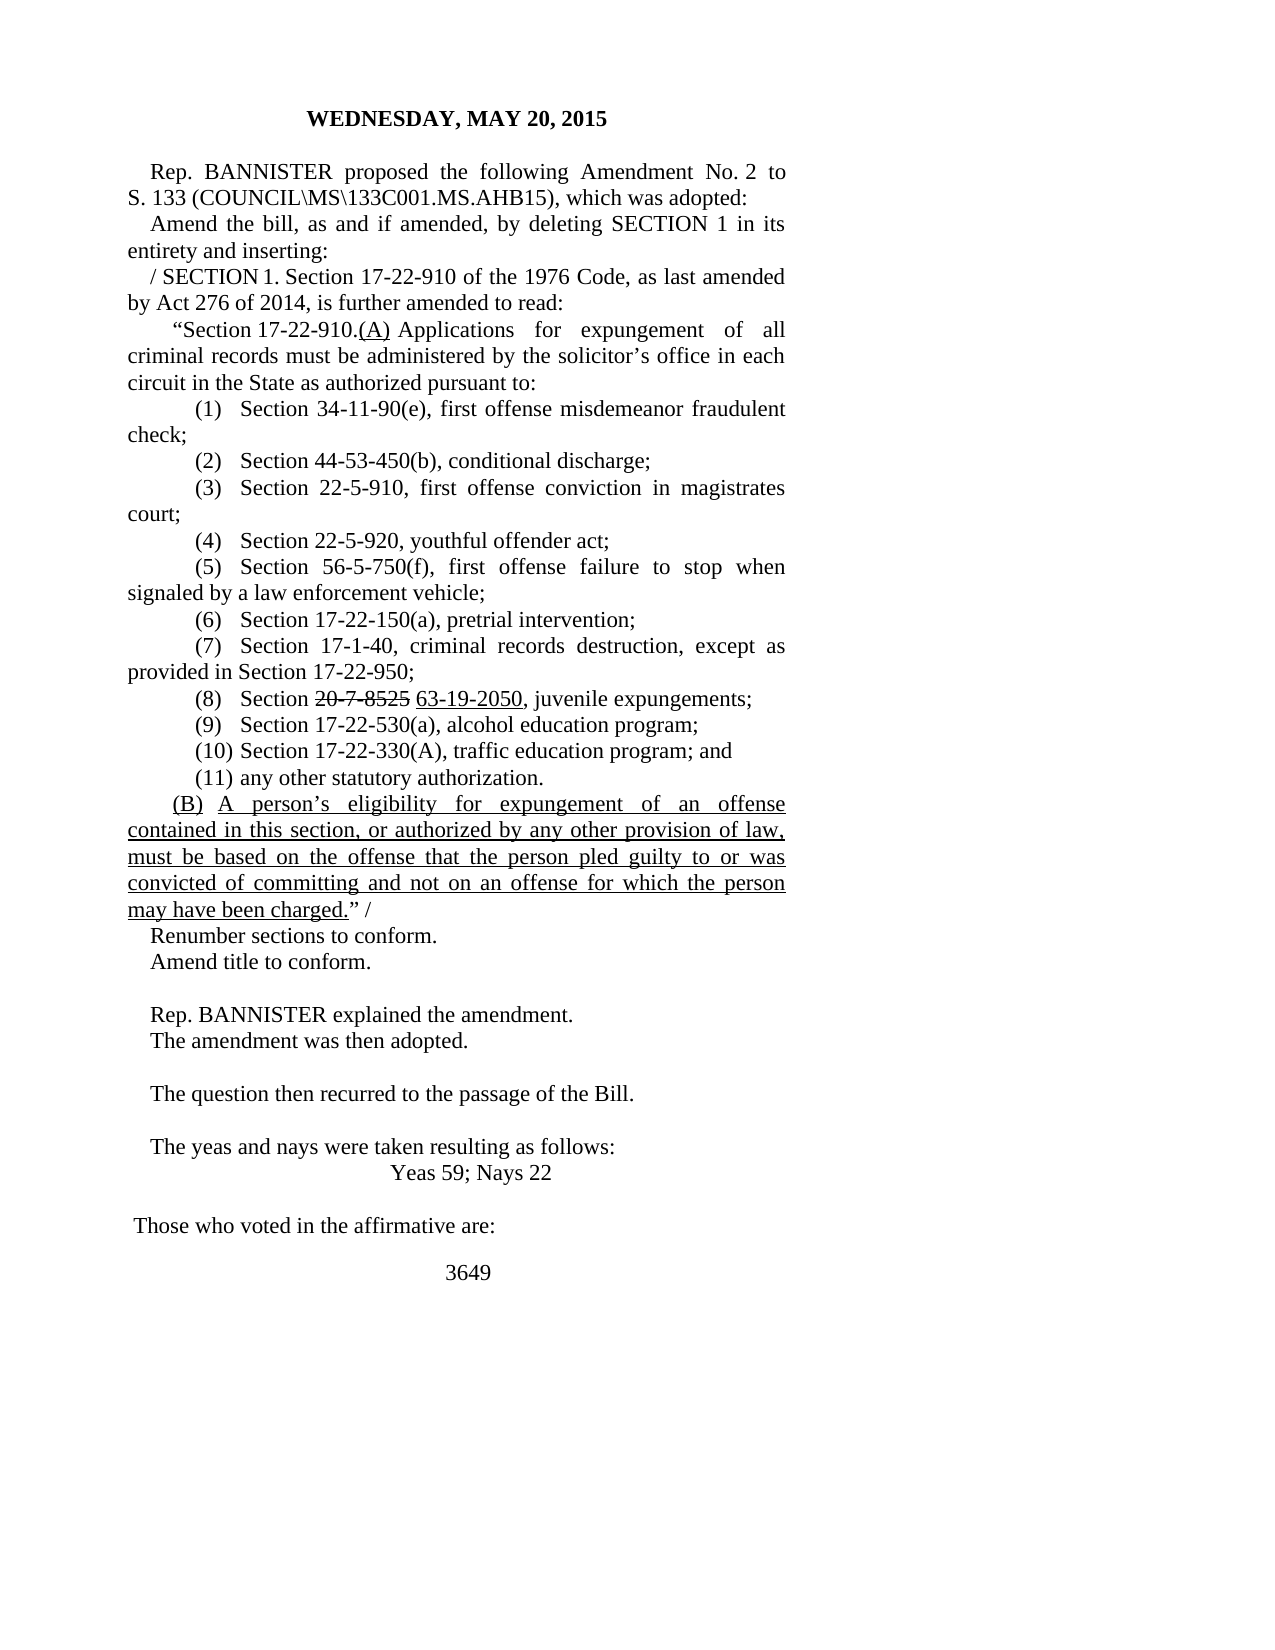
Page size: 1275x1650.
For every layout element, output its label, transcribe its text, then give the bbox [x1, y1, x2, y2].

text (3) Section 22-5-910, first offense conviction in magistrates court; [127, 474, 786, 527]
text (5) Section 56-5-750(f), first offense failure to stop when signaled by a law enforcement vehicle; [127, 553, 786, 606]
text The question then recurred to the passage of the Bill. [127, 1080, 786, 1106]
text Yeas 59; Nays 22 [127, 1159, 786, 1186]
text Amend the bill, as and if amended, by deleting SECTION 1 in its entirety and inserting: [127, 210, 786, 263]
text (7) Section 17-1-40, criminal records destruction, except as provided in Section 17-22-950; [127, 632, 786, 685]
text The yeas and nays were taken resulting as follows: [127, 1133, 786, 1159]
text / SECTION 1. Section 17-22-910 of the 1976 Code, as last amended by Act 276 of 2014, is further amended to read: [127, 263, 786, 316]
text Amend title to conform. [127, 948, 786, 975]
text (10) Section 17-22-330(A), traffic education program; and [127, 737, 786, 764]
text (9) Section 17-22-530(a), alcohol education program; [127, 711, 786, 737]
text “Section 17-22-910.(A) Applications for expungement of all criminal records must be administered by the solicitor’s office in each circuit in the State as authorized pursuant to: [127, 316, 786, 395]
text Rep. BANNISTER proposed the following Amendment No. 2 to S. 133 (COUNCIL\MS\133C001.MS.AHB15), which was adopted: [127, 158, 786, 210]
text (6) Section 17-22-150(a), pretrial intervention; [127, 606, 786, 632]
text (B) A person’s eligibility for expungement of an offense contained in this section, or authorized by any other provision of law, must be based on the offense that the person pled guilty to or was convicted of committing and not on an offense for which the person may have been charged.” / [127, 790, 786, 866]
text Those who voted in the affirmative are: [127, 1212, 786, 1238]
text (B) A person’s eligibility for expungement of an offense contained in this section, or authorized by any other provision of law, must be based on the offense that the person pled guilty to or was convicted of committing and not on an offense for which the person may have been charged.” / [127, 893, 786, 922]
text (11) any other statutory authorization. [127, 764, 786, 790]
text The amendment was then adopted. [127, 1027, 786, 1054]
text Rep. BANNISTER explained the amendment. [127, 1001, 786, 1027]
text (2) Section 44-53-450(b), conditional discharge; [127, 448, 786, 474]
text (1) Section 34-11-90(e), first offense misdemeanor fraudulent check; [127, 395, 786, 448]
text (4) Section 22-5-920, youthful offender act; [127, 527, 786, 553]
text (8) Section 20-7-8525 63-19-2050, juvenile expungements; [127, 685, 786, 711]
text Renumber sections to conform. [127, 922, 786, 948]
